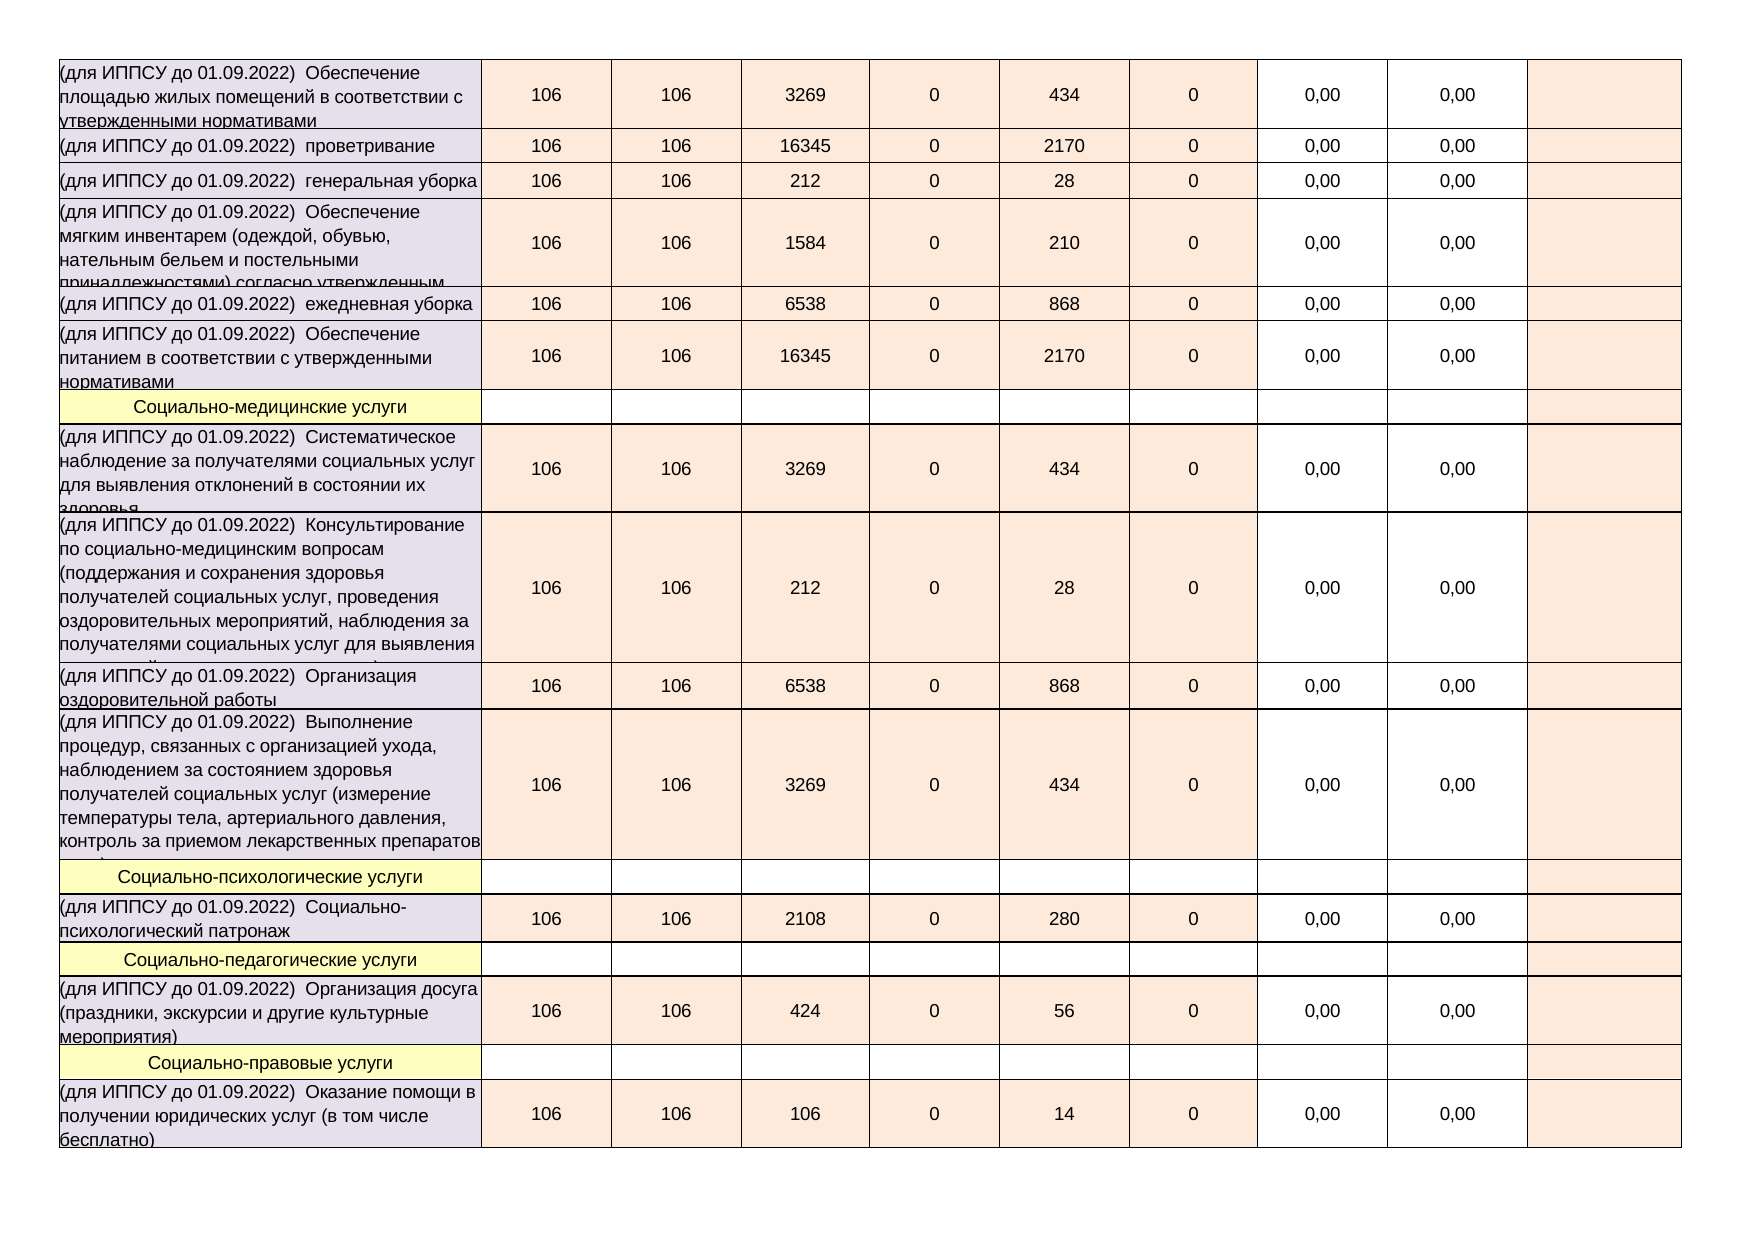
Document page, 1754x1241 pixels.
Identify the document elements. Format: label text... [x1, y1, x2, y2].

table_cell 106 [612, 287, 741, 320]
table_cell [482, 1045, 611, 1078]
table_cell [1388, 943, 1527, 975]
table_cell [1682, 941, 1687, 975]
table_cell 0 [870, 129, 999, 162]
table_cell [1528, 663, 1681, 708]
table_cell 0,00 [1258, 321, 1387, 389]
table_cell 0,00 [1258, 513, 1387, 662]
table_cell [612, 860, 741, 893]
table_cell 106 [612, 163, 741, 198]
table_cell [742, 860, 869, 893]
table_cell 106 [482, 321, 611, 389]
table_cell (для ИППСУ до 01.09.2022) Организация досуга (праздники, экскурсии и другие культурные мероприятия) [60, 977, 481, 1044]
table_cell 0,00 [1388, 663, 1527, 708]
table_cell 3269 [742, 710, 869, 859]
table_cell 0 [1130, 513, 1257, 662]
table_cell 0 [1130, 199, 1257, 286]
table_cell 28 [1000, 163, 1129, 198]
table_cell 0 [870, 895, 999, 941]
table_cell [870, 943, 999, 975]
table_cell (для ИППСУ до 01.09.2022) Обеспечение площадью жилых помещений в соответствии с утвержденными нормативами [60, 60, 481, 128]
table_cell 106 [482, 129, 611, 162]
table_cell 0,00 [1388, 895, 1527, 941]
table_cell 0 [1130, 163, 1257, 198]
table_cell 28 [1000, 513, 1129, 662]
table_cell 106 [742, 1080, 869, 1147]
table_cell 0,00 [1388, 425, 1527, 511]
table_cell 106 [482, 895, 611, 941]
table_cell [742, 943, 869, 975]
table_cell 16345 [742, 129, 869, 162]
table_cell [1682, 320, 1687, 389]
table_cell 106 [612, 895, 741, 941]
table_cell (для ИППСУ до 01.09.2022) Обеспечение питанием в соответствии с утвержденными нормативами [60, 321, 481, 389]
table_cell [612, 943, 741, 975]
table_cell [1528, 163, 1681, 198]
table_cell [1000, 860, 1129, 893]
table_cell [1528, 390, 1681, 423]
table_cell 106 [612, 321, 741, 389]
table_cell 0,00 [1258, 129, 1387, 162]
table_cell 868 [1000, 663, 1129, 708]
table_cell [1682, 859, 1687, 893]
table_cell (для ИППСУ до 01.09.2022) Выполнение процедур, связанных с организацией ухода, наблюдением за состоянием здоровья получателей социальных услуг (измерение температуры тела, артериального давления, контроль за приемом лекарственных препаратов и др.) [60, 710, 481, 859]
table_cell 106 [482, 1080, 611, 1147]
table_cell [870, 860, 999, 893]
table_cell 106 [482, 710, 611, 859]
table_cell [1682, 1044, 1687, 1078]
table_cell [1528, 513, 1681, 662]
table_cell [1388, 860, 1527, 893]
table_cell [870, 1045, 999, 1078]
table_cell [1682, 128, 1687, 162]
table_cell 0 [870, 60, 999, 128]
table_cell 106 [612, 60, 741, 128]
table_cell 106 [612, 1080, 741, 1147]
table_cell [482, 390, 611, 423]
table_cell [870, 390, 999, 423]
table_cell (для ИППСУ до 01.09.2022) Социально-психологический патронаж [60, 895, 481, 941]
table_cell 868 [1000, 287, 1129, 320]
table_cell [612, 390, 741, 423]
table_cell 16345 [742, 321, 869, 389]
table_cell 0 [870, 710, 999, 859]
table_cell [1528, 60, 1681, 128]
table_cell 0 [1130, 321, 1257, 389]
table_cell 0 [1130, 60, 1257, 128]
table_cell 0 [870, 1080, 999, 1147]
table_cell [1528, 1045, 1681, 1078]
table_cell [1528, 199, 1681, 286]
table_cell [1528, 321, 1681, 389]
table_cell 106 [482, 60, 611, 128]
table_cell (для ИППСУ до 01.09.2022) Обеспечение мягким инвентарем (одеждой, обувью, нательным бельем и постельными принадлежностями) согласно утвержденным нормативам [60, 199, 481, 286]
table_cell 106 [612, 425, 741, 511]
table_cell Социально-педагогические услуги [60, 943, 481, 975]
table_cell 0,00 [1388, 321, 1527, 389]
table_cell 106 [482, 199, 611, 286]
table_cell (для ИППСУ до 01.09.2022) генеральная уборка [60, 163, 481, 198]
table_cell [1682, 162, 1687, 198]
table_cell (для ИППСУ до 01.09.2022) Организация оздоровительной работы [60, 663, 481, 708]
table_cell Социально-психологические услуги [60, 860, 481, 893]
table_cell 0 [870, 287, 999, 320]
table_cell [1682, 975, 1687, 1044]
table_cell 1584 [742, 199, 869, 286]
table_cell 6538 [742, 287, 869, 320]
table_cell 106 [482, 425, 611, 511]
table_cell 0 [870, 663, 999, 708]
table_cell [1130, 860, 1257, 893]
table_cell 106 [482, 977, 611, 1044]
table_cell 0,00 [1388, 710, 1527, 859]
table_cell (для ИППСУ до 01.09.2022) ежедневная уборка [60, 287, 481, 320]
table_cell 0 [1130, 425, 1257, 511]
table_cell [612, 1045, 741, 1078]
table_cell 0 [1130, 663, 1257, 708]
table_cell 0 [1130, 895, 1257, 941]
table_cell [1682, 893, 1687, 941]
table_cell 0 [870, 321, 999, 389]
table_cell 0,00 [1258, 1080, 1387, 1147]
table_cell 2170 [1000, 321, 1129, 389]
table_cell 56 [1000, 977, 1129, 1044]
table_cell 106 [612, 663, 741, 708]
table_cell (для ИППСУ до 01.09.2022) Оказание помощи в получении юридических услуг (в том числе бесплатно) [60, 1080, 481, 1147]
table_cell 106 [612, 199, 741, 286]
table_cell 0,00 [1388, 60, 1527, 128]
table_cell 0,00 [1258, 425, 1387, 511]
table_cell 2108 [742, 895, 869, 941]
table_cell 0,00 [1258, 895, 1387, 941]
table_cell 212 [742, 513, 869, 662]
table_cell [1388, 390, 1527, 423]
table_cell [1528, 287, 1681, 320]
table_cell 0,00 [1258, 977, 1387, 1044]
table_cell 0,00 [1258, 710, 1387, 859]
table_cell 2170 [1000, 129, 1129, 162]
table_cell 0 [870, 977, 999, 1044]
table_cell 0 [1130, 977, 1257, 1044]
table_cell 0 [1130, 287, 1257, 320]
table_cell 0 [1130, 1080, 1257, 1147]
table_cell [1682, 662, 1687, 708]
table_cell 0,00 [1388, 199, 1527, 286]
table_cell 0,00 [1258, 163, 1387, 198]
table_cell [1682, 511, 1687, 662]
table_cell [1682, 198, 1687, 286]
table_cell 3269 [742, 60, 869, 128]
table_cell [1000, 390, 1129, 423]
table_cell 210 [1000, 199, 1129, 286]
table_cell [1682, 286, 1687, 320]
table_cell 106 [612, 710, 741, 859]
table_cell [1000, 1045, 1129, 1078]
table_cell 0 [1130, 129, 1257, 162]
table_cell [1682, 389, 1687, 423]
table_cell 106 [612, 977, 741, 1044]
table_cell [1258, 390, 1387, 423]
table_cell [1528, 895, 1681, 941]
table_cell 434 [1000, 60, 1129, 128]
table_cell 434 [1000, 425, 1129, 511]
table_cell 0,00 [1388, 129, 1527, 162]
table_cell [1000, 943, 1129, 975]
table_cell [1528, 977, 1681, 1044]
table_cell 106 [482, 513, 611, 662]
table_cell Социально-правовые услуги [60, 1045, 481, 1078]
table_cell 106 [482, 163, 611, 198]
table_cell [1130, 390, 1257, 423]
table_cell (для ИППСУ до 01.09.2022) проветривание [60, 129, 481, 162]
table_cell 0,00 [1388, 513, 1527, 662]
table_cell 0 [870, 513, 999, 662]
table_cell [482, 860, 611, 893]
table_cell [1682, 423, 1687, 511]
table_cell 0 [870, 425, 999, 511]
table_cell 280 [1000, 895, 1129, 941]
table_cell 6538 [742, 663, 869, 708]
table_cell 0,00 [1388, 977, 1527, 1044]
table_cell [1130, 943, 1257, 975]
table_cell [742, 390, 869, 423]
table_cell [1528, 943, 1681, 975]
table_cell 106 [612, 129, 741, 162]
table_cell 0,00 [1258, 60, 1387, 128]
table_cell 434 [1000, 710, 1129, 859]
table_cell [1388, 1045, 1527, 1078]
table_cell 212 [742, 163, 869, 198]
table_cell 0,00 [1258, 663, 1387, 708]
table_cell [482, 943, 611, 975]
table_cell [1258, 1045, 1387, 1078]
table_cell 3269 [742, 425, 869, 511]
table_cell (для ИППСУ до 01.09.2022) Систематическое наблюдение за получателями социальных услуг для выявления отклонений в состоянии их здоровья [60, 425, 481, 511]
table_cell [1258, 943, 1387, 975]
table_cell 0,00 [1388, 163, 1527, 198]
table_cell Социально-медицинские услуги [60, 390, 481, 423]
table_cell [1528, 860, 1681, 893]
table_cell 0,00 [1258, 287, 1387, 320]
table_cell [1682, 1079, 1687, 1147]
table_cell [1258, 860, 1387, 893]
table_cell 0 [870, 163, 999, 198]
table_cell 424 [742, 977, 869, 1044]
table_cell [1130, 1045, 1257, 1078]
table_cell (для ИППСУ до 01.09.2022) Консультирование по социально-медицинским вопросам (поддержания и сохранения здоровья получателей социальных услуг, проведения оздоровительных мероприятий, наблюдения за получателями социальных услуг для выявления отклонений в состоянии их здоровья) [60, 513, 481, 662]
table_cell 14 [1000, 1080, 1129, 1147]
table_cell [1528, 1080, 1681, 1147]
table_cell 0,00 [1388, 1080, 1527, 1147]
table_cell [1682, 708, 1687, 859]
table_cell 106 [482, 663, 611, 708]
table_cell [1682, 59, 1687, 128]
table_cell 0,00 [1258, 199, 1387, 286]
table_cell [742, 1045, 869, 1078]
table_cell 106 [482, 287, 611, 320]
table_cell 106 [612, 513, 741, 662]
table_cell [1528, 425, 1681, 511]
table_cell [1528, 129, 1681, 162]
table_cell 0 [870, 199, 999, 286]
table_cell 0 [1130, 710, 1257, 859]
table_cell [1528, 710, 1681, 859]
table_cell 0,00 [1388, 287, 1527, 320]
